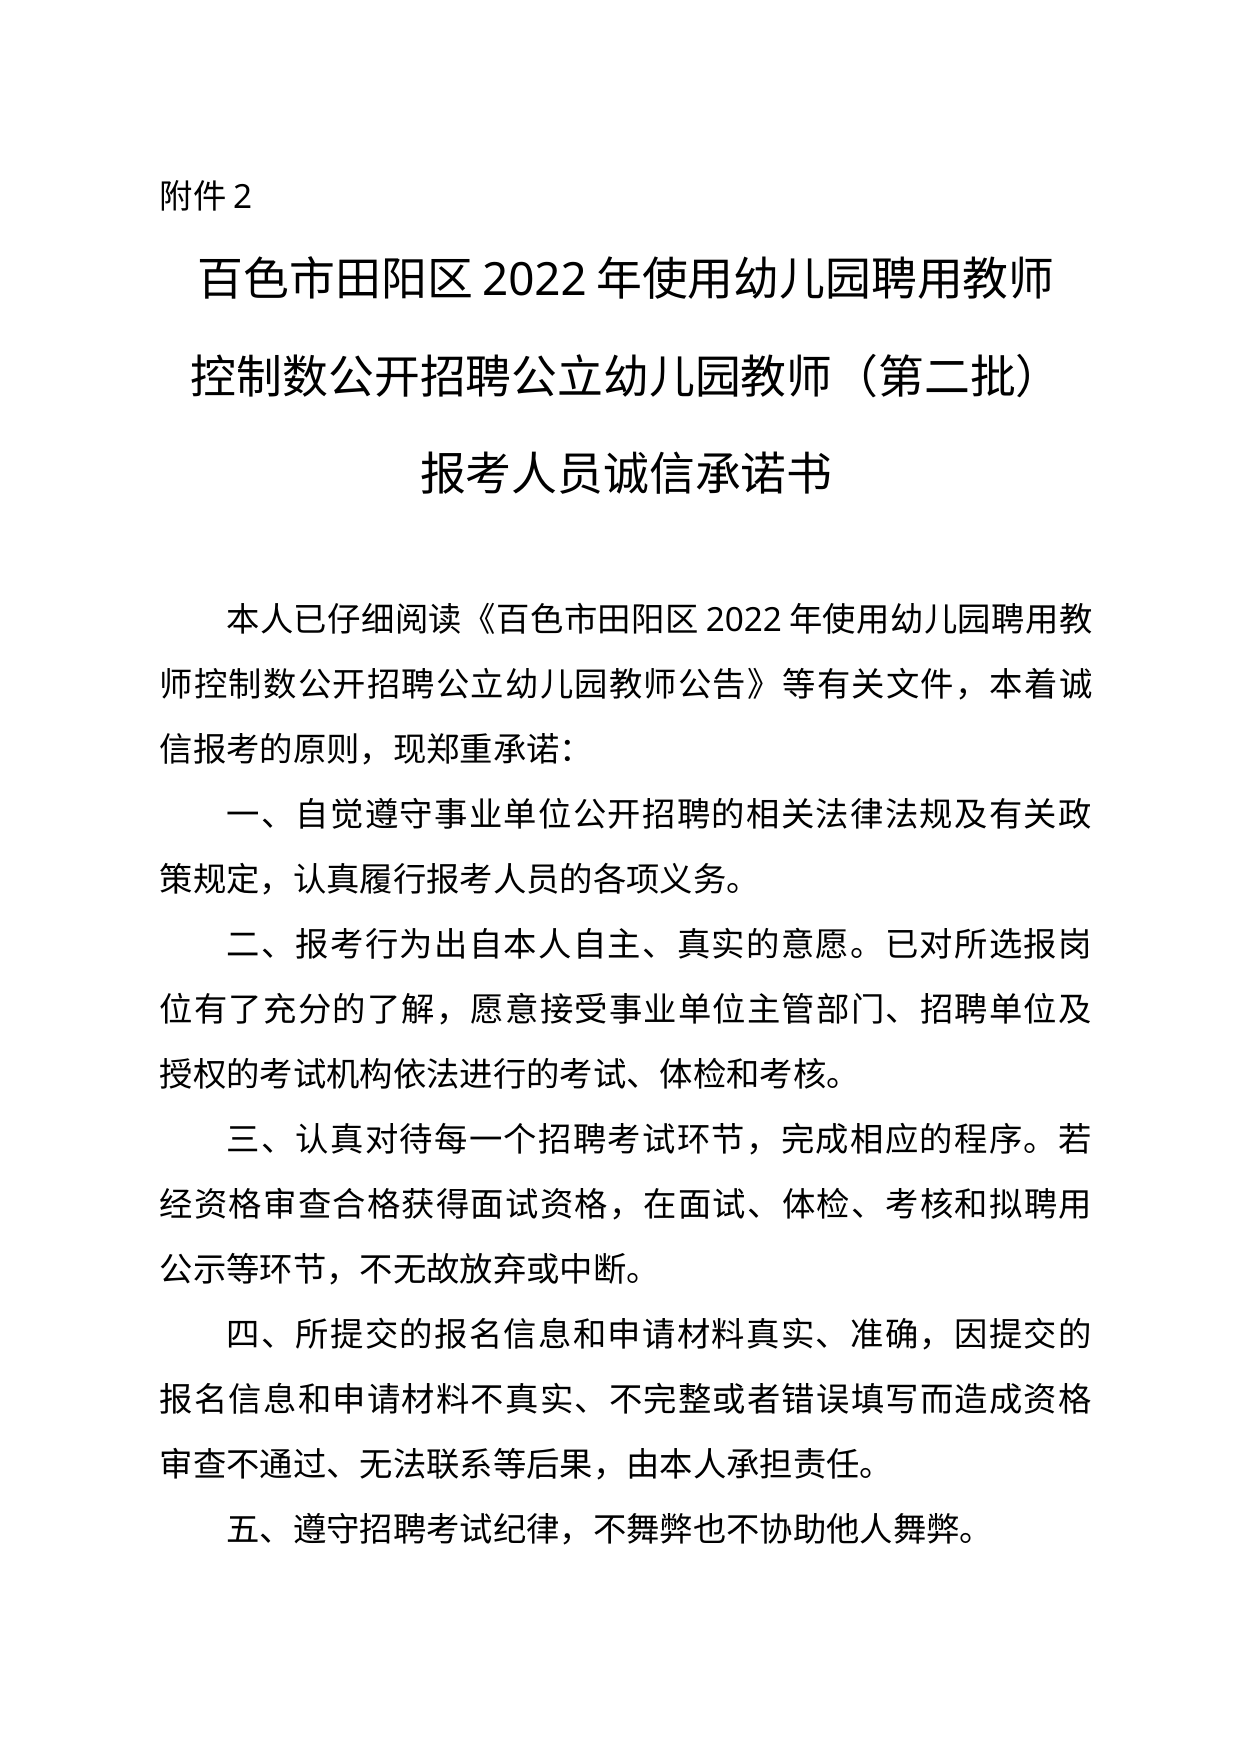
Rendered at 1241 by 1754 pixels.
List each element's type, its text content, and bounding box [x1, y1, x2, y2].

text 百色市田阳区2022年使用幼儿园聘用教师 [159, 227, 1092, 324]
text 附件2 [159, 162, 1092, 227]
text 二、报考行为出自本人自主、真实的意愿。已对所选报岗位有了充分的了解，愿意接受事业单位主管部门、招聘单位及授权的考试机构依法进行的考试、体检和考核。 [159, 909, 1092, 1104]
text 五、遵守招聘考试纪律，不舞弊也不协助他人舞弊。 [159, 1494, 1092, 1559]
text 一、自觉遵守事业单位公开招聘的相关法律法规及有关政策规定，认真履行报考人员的各项义务。 [159, 779, 1092, 909]
text 控制数公开招聘公立幼儿园教师（第二批） [159, 324, 1092, 422]
text 报考人员诚信承诺书 [159, 422, 1092, 519]
text 三、认真对待每一个招聘考试环节，完成相应的程序。若经资格审查合格获得面试资格，在面试、体检、考核和拟聘用公示等环节，不无故放弃或中断。 [159, 1104, 1092, 1299]
text 本人已仔细阅读《百色市田阳区2022年使用幼儿园聘用教师控制数公开招聘公立幼儿园教师公告》等有关文件，本着诚信报考的原则，现郑重承诺： [159, 584, 1092, 779]
text 四、所提交的报名信息和申请材料真实、准确，因提交的报名信息和申请材料不真实、不完整或者错误填写而造成资格审查不通过、无法联系等后果，由本人承担责任。 [159, 1299, 1092, 1494]
